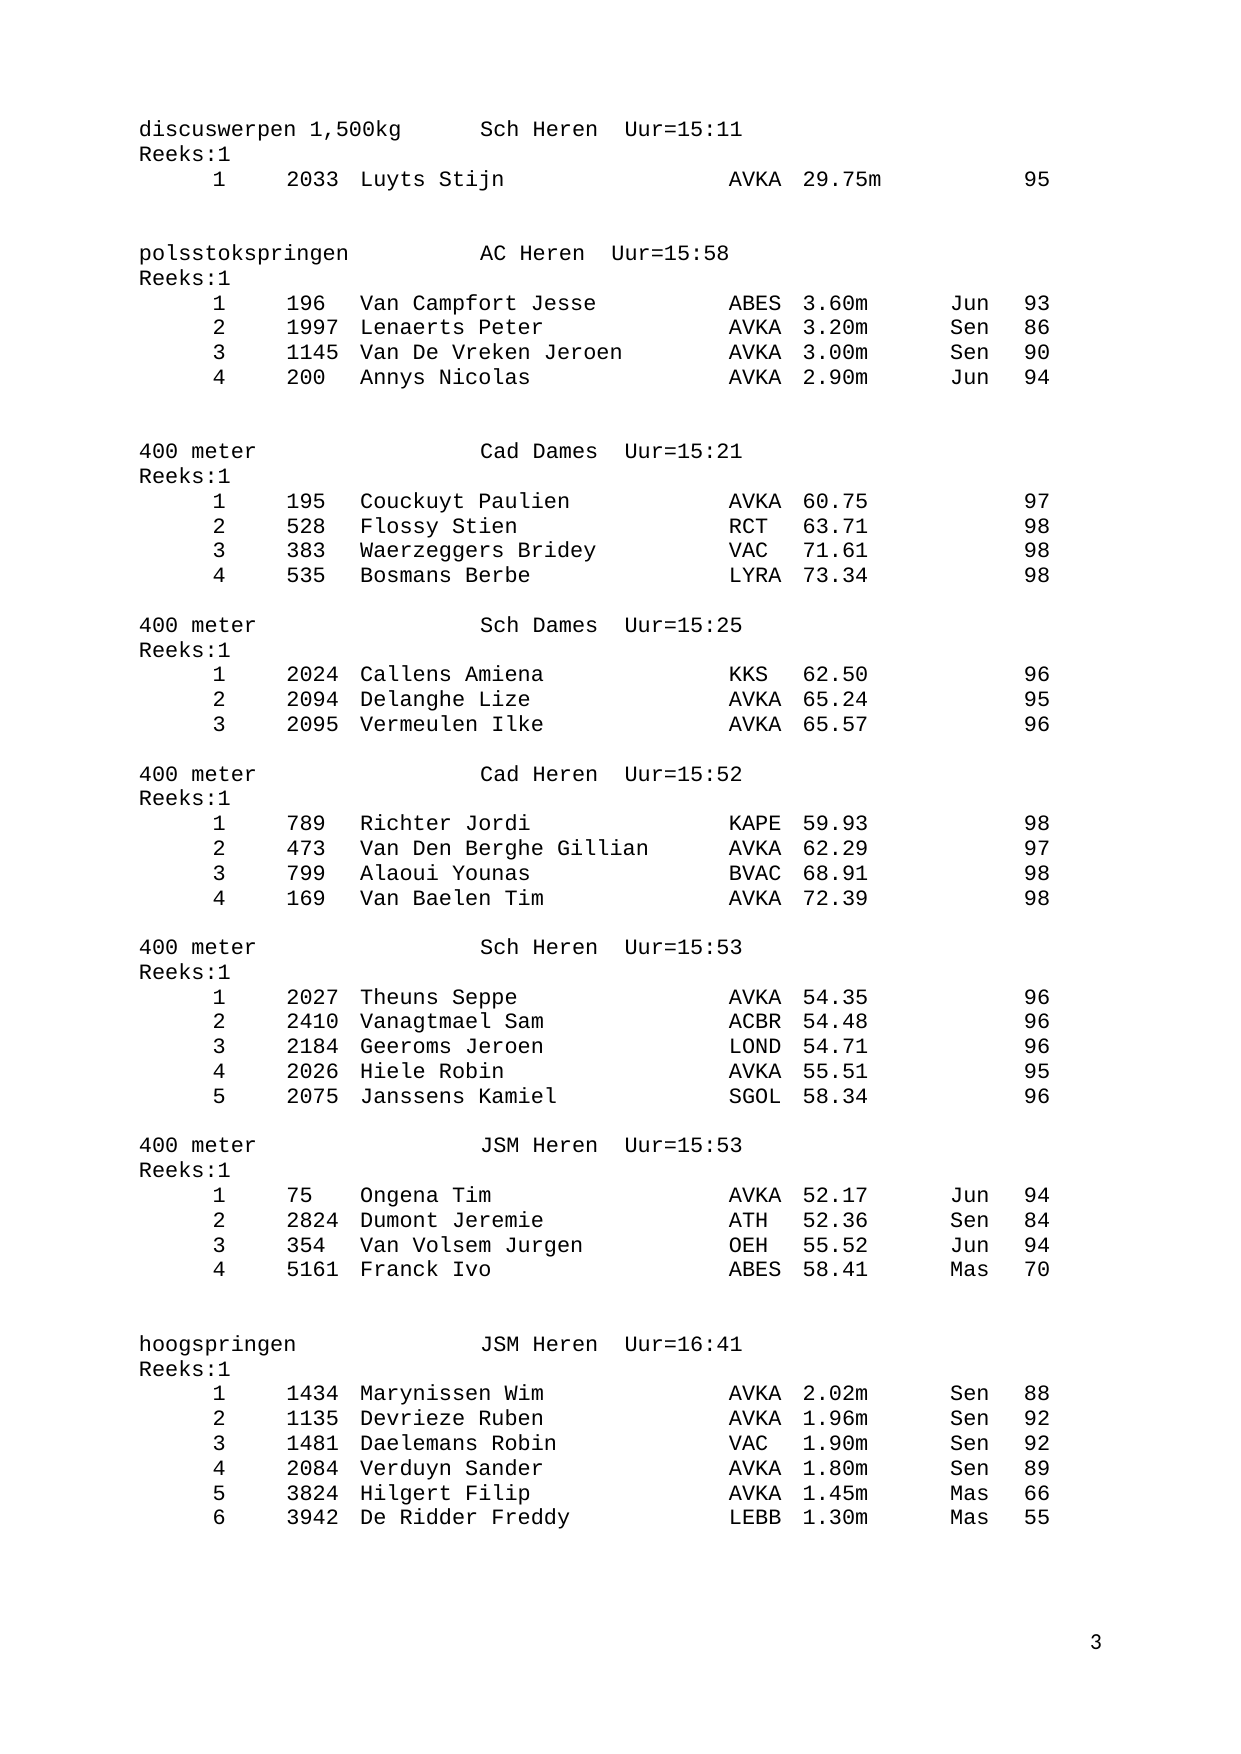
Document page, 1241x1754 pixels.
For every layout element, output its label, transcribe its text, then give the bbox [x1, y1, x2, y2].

text 4 535 Bosmans Berbe LYRA 73.34 98 [139, 564, 1101, 589]
text Reeks:1 [139, 143, 1101, 168]
text discuswerpen 1,500kg Sch Heren Uur=15:11 [139, 118, 1101, 143]
text Reeks:1 [139, 961, 1101, 986]
text 400 meter Cad Dames Uur=15:21 [139, 440, 1101, 465]
text Reeks:1 [139, 1159, 1101, 1184]
text 4 2026 Hiele Robin AVKA 55.51 95 [139, 1060, 1101, 1085]
text 3 383 Waerzeggers Bridey VAC 71.61 98 [139, 539, 1101, 564]
text 2 2094 Delanghe Lize AVKA 65.24 95 [139, 688, 1101, 713]
text 2 1997 Lenaerts Peter AVKA 3.20m Sen 86 [139, 316, 1101, 341]
text 1 2033 Luyts Stijn AVKA 29.75m 95 [139, 168, 1101, 192]
text 3 1145 Van De Vreken Jeroen AVKA 3.00m Sen 90 [139, 341, 1101, 366]
text 1 2024 Callens Amiena KKS 62.50 96 [139, 663, 1101, 688]
text 1 2027 Theuns Seppe AVKA 54.35 96 [139, 986, 1101, 1011]
text 3 2095 Vermeulen Ilke AVKA 65.57 96 [139, 713, 1101, 738]
text 400 meter Sch Heren Uur=15:53 [139, 936, 1101, 961]
text Reeks:1 [139, 465, 1101, 490]
text Reeks:1 [139, 1358, 1101, 1382]
text 6 3942 De Ridder Freddy LEBB 1.30m Mas 55 [139, 1506, 1101, 1531]
text 1 1434 Marynissen Wim AVKA 2.02m Sen 88 [139, 1382, 1101, 1407]
text Reeks:1 [139, 639, 1101, 663]
text polsstokspringen AC Heren Uur=15:58 [139, 242, 1101, 267]
text 4 169 Van Baelen Tim AVKA 72.39 98 [139, 887, 1101, 911]
text 400 meter Cad Heren Uur=15:52 [139, 763, 1101, 787]
text 3 799 Alaoui Younas BVAC 68.91 98 [139, 862, 1101, 887]
text 2 473 Van Den Berghe Gillian AVKA 62.29 97 [139, 837, 1101, 862]
text 2 528 Flossy Stien RCT 63.71 98 [139, 515, 1101, 539]
text 2 2824 Jeremie ATH 52.36 Sen 84 [139, 1209, 1101, 1234]
text Reeks:1 [139, 267, 1101, 292]
text 1 789 Richter Jordi KAPE 59.93 98 [139, 812, 1101, 837]
text 3 354 Van Volsem Jurgen OEH 55.52 Jun 94 [139, 1234, 1101, 1258]
text 1 75 Ongena Tim AVKA 52.17 Jun 94 [139, 1184, 1101, 1209]
text 5 3824 Hilgert Filip AVKA 1.45m Mas 66 [139, 1482, 1101, 1506]
text 4 2084 Verduyn Sander AVKA 1.80m Sen 89 [139, 1457, 1101, 1482]
text 2 1135 Devrieze Ruben AVKA 1.96m Sen 92 [139, 1407, 1101, 1432]
text 1 195 Couckuyt Paulien AVKA 60.75 97 [139, 490, 1101, 515]
text 3 1481 Daelemans Robin VAC 1.90m Sen 92 [139, 1432, 1101, 1457]
text 2 2410 Vanagtmael Sam ACBR 54.48 96 [139, 1011, 1101, 1035]
text 400 meter Sch Dames Uur=15:25 [139, 614, 1101, 639]
text 5 2075 Janssens Kamiel SGOL 58.34 96 [139, 1085, 1101, 1110]
text 1 196 Van Campfort Jesse ABES 3.60m Jun 93 [139, 292, 1101, 316]
text 3 2184 Geeroms Jeroen LOND 54.71 96 [139, 1035, 1101, 1060]
text 4 5161 Franck Ivo ABES 58.41 Mas 70 [139, 1258, 1101, 1283]
text Reeks:1 [139, 787, 1101, 812]
text 4 200 Annys Nicolas AVKA 2.90m Jun 94 [139, 366, 1101, 391]
text 400 meter JSM Heren Uur=15:53 [139, 1134, 1101, 1159]
text hoogspringen JSM Heren Uur=16:41 [139, 1333, 1101, 1358]
